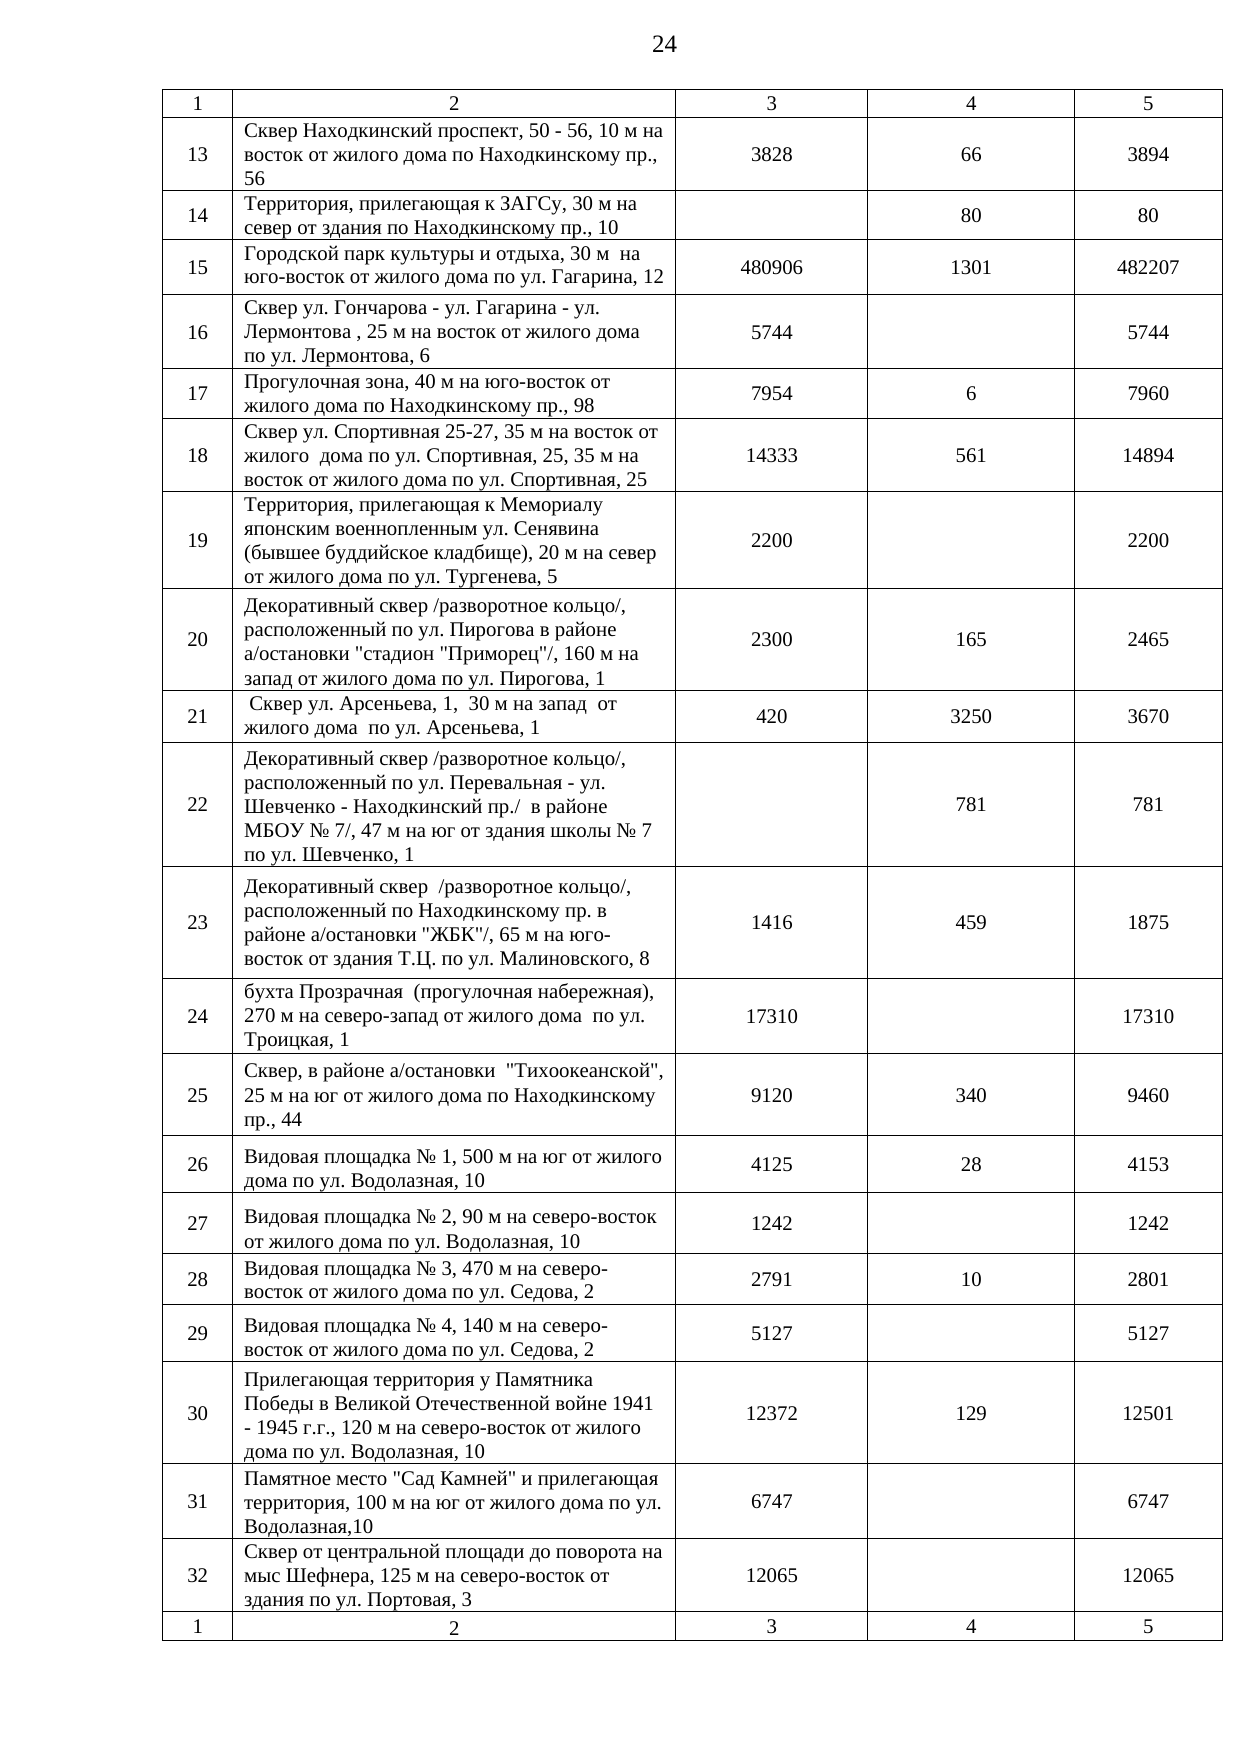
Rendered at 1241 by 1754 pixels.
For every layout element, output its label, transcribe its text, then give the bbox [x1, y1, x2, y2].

table_cell 80 [1075, 191, 1222, 239]
table_cell Видовая площадка № 1, 500 м на юг от жилого дома по ул. Водолазная, 10 [233, 1136, 675, 1192]
table_cell 80 [868, 191, 1074, 239]
table_cell 2 [233, 1612, 675, 1639]
table_cell Декоративный сквер /разворотное кольцо/, расположенный по ул. Перевальная - ул. Шевченко - Находкинский пр./ в районе МБОУ № 7/, 47 м на юг от здания школы № 7 по ул. Шевченко, 1 [233, 743, 675, 866]
table_cell 12065 [676, 1539, 867, 1611]
table_cell 17310 [1075, 979, 1222, 1053]
table_cell 17310 [676, 979, 867, 1053]
table_cell 1242 [676, 1193, 867, 1253]
table_cell 5744 [1075, 295, 1222, 368]
table_cell 5744 [676, 295, 867, 368]
table_cell 4 [868, 1612, 1074, 1639]
table_cell 2 [233, 90, 675, 117]
table_cell 21 [163, 691, 232, 742]
table_cell 27 [163, 1193, 232, 1253]
table_cell 14333 [676, 419, 867, 491]
table_cell бухта Прозрачная (прогулочная набережная), 270 м на северо-запад от жилого дома по ул. Троицкая, 1 [233, 979, 675, 1053]
table_cell [868, 492, 1074, 588]
table_cell 17 [163, 369, 232, 417]
table_cell Городской парк культуры и отдыха, 30 м на юго-восток от жилого дома по ул. Гагарина, 12 [233, 240, 675, 294]
table_cell 12372 [676, 1362, 867, 1463]
table_cell 14894 [1075, 419, 1222, 491]
table_cell 2465 [1075, 589, 1222, 689]
table_cell 4 [868, 90, 1074, 117]
table_cell 2791 [676, 1254, 867, 1303]
table_cell Видовая площадка № 4, 140 м на северо-восток от жилого дома по ул. Седова, 2 [233, 1305, 675, 1361]
table_cell 165 [868, 589, 1074, 689]
table_cell Территория, прилегающая к Мемориалу японским военнопленным ул. Сенявина (бывшее буддийское кладбище), 20 м на север от жилого дома по ул. Тургенева, 5 [233, 492, 675, 588]
table_cell 3670 [1075, 691, 1222, 742]
table_cell 2200 [1075, 492, 1222, 588]
table_cell 28 [163, 1254, 232, 1303]
table_cell 340 [868, 1054, 1074, 1135]
table_cell Сквер, в районе а/остановки "Тихоокеанской", 25 м на юг от жилого дома по Находкинскому пр., 44 [233, 1054, 675, 1135]
table_cell Прогулочная зона, 40 м на юго-восток от жилого дома по Находкинскому пр., 98 [233, 369, 675, 417]
table_cell 129 [868, 1362, 1074, 1463]
table_cell [676, 743, 867, 866]
table_cell 9120 [676, 1054, 867, 1135]
table_cell Сквер ул. Гончарова - ул. Гагарина - ул. Лермонтова , 25 м на восток от жилого дома по ул. Лермонтова, 6 [233, 295, 675, 368]
table_cell 31 [163, 1464, 232, 1538]
table_cell 26 [163, 1136, 232, 1192]
table_cell [868, 979, 1074, 1053]
table_cell 16 [163, 295, 232, 368]
table_cell 781 [1075, 743, 1222, 866]
table_cell Сквер от центральной площади до поворота на мыс Шефнера, 125 м на северо-восток от здания по ул. Портовая, 3 [233, 1539, 675, 1611]
table_cell 15 [163, 240, 232, 294]
table_cell 3 [676, 1612, 867, 1639]
table_cell 22 [163, 743, 232, 866]
table_cell [868, 1193, 1074, 1253]
table_cell 30 [163, 1362, 232, 1463]
table_cell 19 [163, 492, 232, 588]
table_cell 23 [163, 867, 232, 977]
table_cell 3250 [868, 691, 1074, 742]
table_cell 14 [163, 191, 232, 239]
table_cell 561 [868, 419, 1074, 491]
table_cell 3828 [676, 118, 867, 190]
table_cell 13 [163, 118, 232, 190]
table_cell 2300 [676, 589, 867, 689]
table_cell 25 [163, 1054, 232, 1135]
table_cell 781 [868, 743, 1074, 866]
table_cell 3894 [1075, 118, 1222, 190]
table_cell Видовая площадка № 2, 90 м на северо-восток от жилого дома по ул. Водолазная, 10 [233, 1193, 675, 1253]
table_cell 20 [163, 589, 232, 689]
table_cell 6747 [1075, 1464, 1222, 1538]
table_cell Сквер Находкинский проспект, 50 - 56, 10 м на восток от жилого дома по Находкинскому пр., 56 [233, 118, 675, 190]
table_cell 6747 [676, 1464, 867, 1538]
table_cell 6 [868, 369, 1074, 417]
table_cell 480906 [676, 240, 867, 294]
table_cell 5 [1075, 90, 1222, 117]
table_cell 12501 [1075, 1362, 1222, 1463]
table_cell 7960 [1075, 369, 1222, 417]
table_cell 3 [676, 90, 867, 117]
table_cell 7954 [676, 369, 867, 417]
table_cell 29 [163, 1305, 232, 1361]
table_cell 24 [163, 979, 232, 1053]
table_cell Сквер ул. Спортивная 25-27, 35 м на восток от жилого дома по ул. Спортивная, 25, 35 м на восток от жилого дома по ул. Спортивная, 25 [233, 419, 675, 491]
table_cell 1 [163, 1612, 232, 1639]
table_cell 4153 [1075, 1136, 1222, 1192]
table_cell [868, 1464, 1074, 1538]
table_cell 2200 [676, 492, 867, 588]
table_cell 4125 [676, 1136, 867, 1192]
table_cell 10 [868, 1254, 1074, 1303]
table_cell 5127 [676, 1305, 867, 1361]
table_cell Декоративный сквер /разворотное кольцо/, расположенный по ул. Пирогова в районе а/остановки "стадион "Приморец"/, 160 м на запад от жилого дома по ул. Пирогова, 1 [233, 589, 675, 689]
table_cell Декоративный сквер /разворотное кольцо/, расположенный по Находкинскому пр. в районе а/остановки "ЖБК"/, 65 м на юго-восток от здания Т.Ц. по ул. Малиновского, 8 [233, 867, 675, 977]
table_cell [868, 295, 1074, 368]
table_cell 9460 [1075, 1054, 1222, 1135]
table_cell Сквер ул. Арсеньева, 1, 30 м на запад от жилого дома по ул. Арсеньева, 1 [233, 691, 675, 742]
table_cell 2801 [1075, 1254, 1222, 1303]
table_cell 5 [1075, 1612, 1222, 1639]
table_cell 1875 [1075, 867, 1222, 977]
table_cell 66 [868, 118, 1074, 190]
table_cell 459 [868, 867, 1074, 977]
table_cell 12065 [1075, 1539, 1222, 1611]
table_cell [868, 1305, 1074, 1361]
table_cell 420 [676, 691, 867, 742]
table_cell Территория, прилегающая к ЗАГСу, 30 м на север от здания по Находкинскому пр., 10 [233, 191, 675, 239]
table_cell [868, 1539, 1074, 1611]
table_cell Прилегающая территория у Памятника Победы в Великой Отечественной войне 1941 - 1945 г.г., 120 м на северо-восток от жилого дома по ул. Водолазная, 10 [233, 1362, 675, 1463]
table_cell 1242 [1075, 1193, 1222, 1253]
table_cell 18 [163, 419, 232, 491]
table_cell Памятное место "Сад Камней" и прилегающая территория, 100 м на юг от жилого дома по ул. Водолазная,10 [233, 1464, 675, 1538]
table_cell 32 [163, 1539, 232, 1611]
table_cell 1 [163, 90, 232, 117]
table_cell [676, 191, 867, 239]
table_cell 1301 [868, 240, 1074, 294]
table_cell 5127 [1075, 1305, 1222, 1361]
table_cell Видовая площадка № 3, 470 м на северо-восток от жилого дома по ул. Седова, 2 [233, 1254, 675, 1303]
table_cell 1416 [676, 867, 867, 977]
table_cell 28 [868, 1136, 1074, 1192]
table_cell 482207 [1075, 240, 1222, 294]
